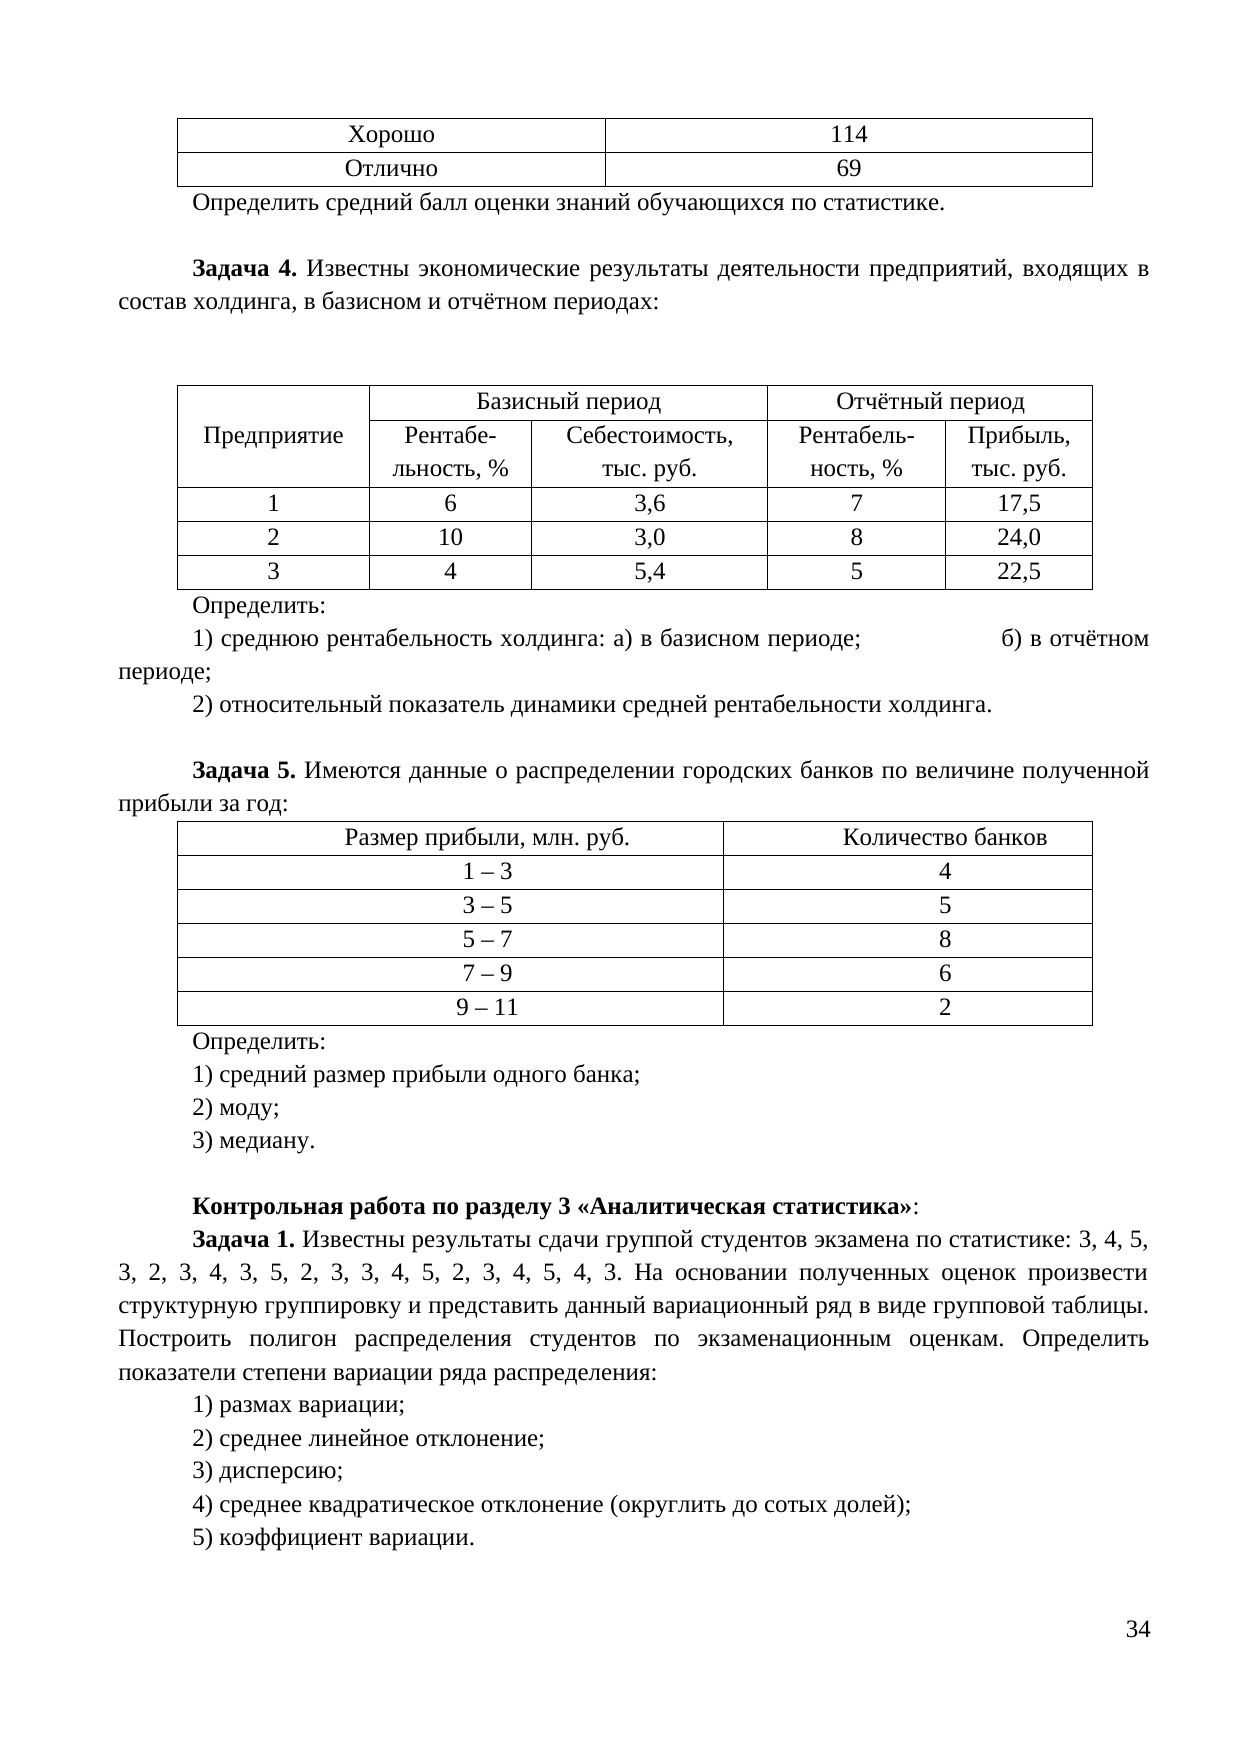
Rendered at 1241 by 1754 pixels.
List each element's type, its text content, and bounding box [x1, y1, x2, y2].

table_cell Прибыль, тыс. руб. [946, 421, 1092, 487]
text Определить средний балл оценки знаний обучающихся по статистике. [118, 187, 1150, 216]
text Задача 1. Известны результаты сдачи группой студентов экзамена по статистике: 3, 4, 5, 3, 2, 3, 4, 3, 5, 2, 3, 3, 4, 5, 2, 3, 4, 5, 4, 3. На основании полученных оценок произвести структурную группировку и представить данный вариационный ряд в виде групповой таблицы. Построить полигон распределения студентов по экзаменационным оценкам. Определить показатели степени вариации ряда распределения: [118, 1224, 1150, 1385]
text 1) средний размер прибыли одного банка; [118, 1059, 1150, 1088]
table_cell 3,6 [532, 488, 767, 521]
table_cell 5 [724, 890, 1092, 923]
text 1) среднюю рентабельность холдинга: а) в базисном периоде; б) в отчётном периоде; [118, 623, 1150, 684]
table_cell Рентабель-ность, % [768, 421, 945, 487]
table_cell 1 [178, 488, 369, 521]
table_header Базисный период [370, 386, 767, 419]
table_cell 114 [606, 119, 1092, 152]
table_cell 5 [768, 556, 945, 589]
table_cell 1 – 3 [178, 856, 723, 889]
table_cell 2 [724, 992, 1092, 1025]
text 2) среднее линейное отклонение; [118, 1423, 1150, 1451]
text Задача 4. Известны экономические результаты деятельности предприятий, входящих в состав холдинга, в базисном и отчётном периодах: [118, 253, 1150, 315]
text Контрольная работа по разделу 3 «Аналитическая статистика»: [118, 1191, 1150, 1220]
table_cell Себестоимость, тыс. руб. [532, 421, 767, 487]
table_header Отчётный период [768, 386, 1092, 419]
table_cell Отлично [178, 153, 605, 186]
table_cell 3,0 [532, 522, 767, 555]
table_cell 10 [370, 522, 531, 555]
table_cell 5,4 [532, 556, 767, 589]
table_cell 22,5 [946, 556, 1092, 589]
text 1) размах вариации; [118, 1389, 1150, 1418]
table_cell 7 [768, 488, 945, 521]
text Определить: [118, 1026, 1150, 1055]
text 2) относительный показатель динамики средней рентабельности холдинга. [118, 689, 1150, 718]
table_cell 3 [178, 556, 369, 589]
table_cell 8 [724, 924, 1092, 957]
table_cell 4 [370, 556, 531, 589]
text 3) медиану. [118, 1125, 1150, 1154]
table_header Размер прибыли, млн. руб. [178, 822, 723, 855]
table_cell Рентабе-льность, % [370, 421, 531, 487]
text Задача 5. Имеются данные о распределении городских банков по величине полученной прибыли за год: [118, 755, 1150, 817]
table_cell 5 – 7 [178, 924, 723, 957]
table_header Количество банков [724, 822, 1092, 855]
text 5) коэффициент вариации. [118, 1522, 1150, 1550]
table_cell 69 [606, 153, 1092, 186]
table_cell 8 [768, 522, 945, 555]
text 2) моду; [118, 1092, 1150, 1121]
table_cell 6 [724, 958, 1092, 991]
table_cell 4 [724, 856, 1092, 889]
table_cell 24,0 [946, 522, 1092, 555]
table_cell 2 [178, 522, 369, 555]
table_cell 6 [370, 488, 531, 521]
text Определить: [118, 590, 1150, 618]
table_cell 7 – 9 [178, 958, 723, 991]
table_cell 9 – 11 [178, 992, 723, 1025]
text 3) дисперсию; [118, 1456, 1150, 1484]
table_cell 3 – 5 [178, 890, 723, 923]
table_cell Хорошо [178, 119, 605, 152]
table_cell 17,5 [946, 488, 1092, 521]
table_header Предприятие [178, 386, 369, 487]
text 4) среднее квадратическое отклонение (округлить до сотых долей); [118, 1489, 1150, 1517]
